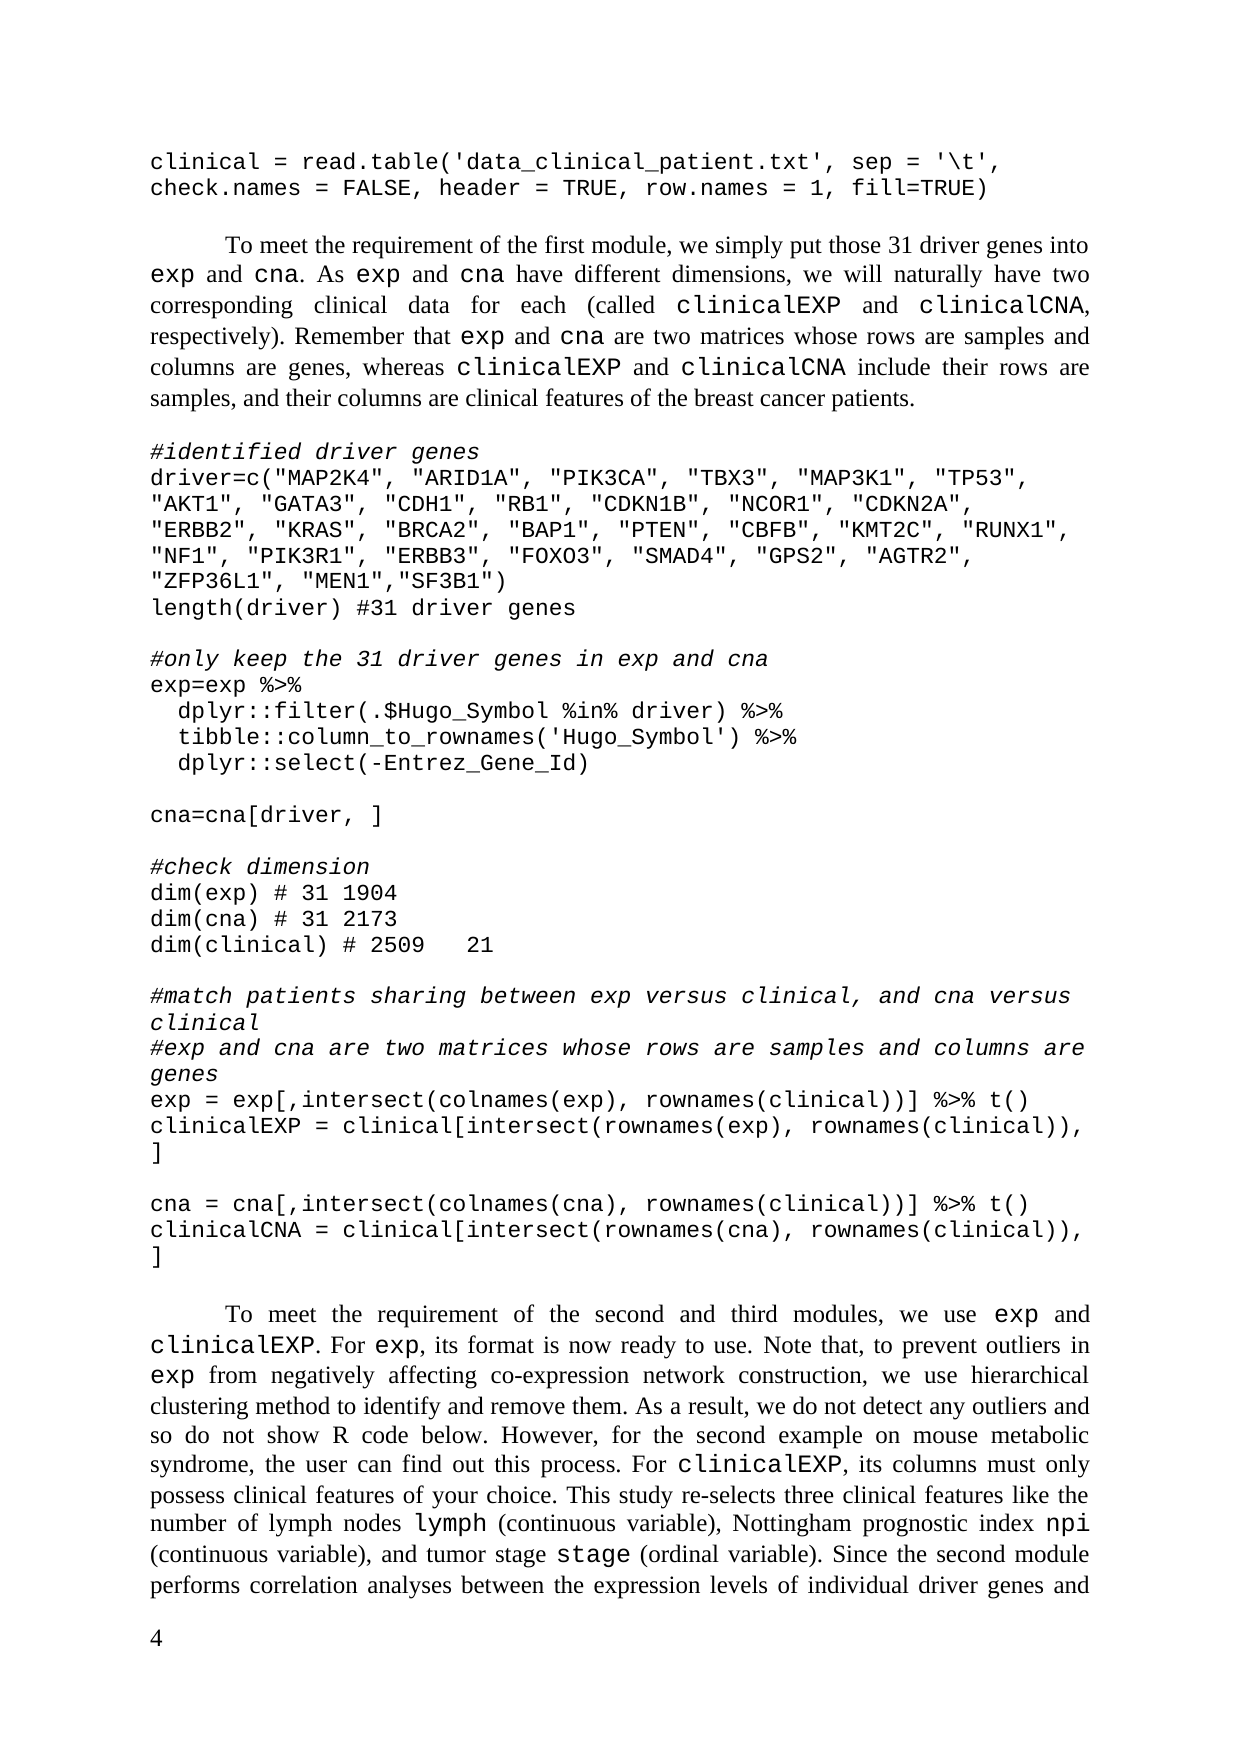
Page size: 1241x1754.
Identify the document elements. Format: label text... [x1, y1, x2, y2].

text #identified driver genes [150, 440, 1090, 466]
text dplyr::filter(.$Hugo_Symbol %in% driver) %>% [150, 699, 1090, 726]
text cna = cna[,intersect(colnames(cna), rownames(clinical))] %>% t() [150, 1192, 1090, 1218]
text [150, 1299, 1090, 1599]
text dplyr::select(-Entrez_Gene_Id) [150, 751, 1090, 777]
text dim(exp) # 31 1904 [150, 881, 1090, 907]
text #exp and cna are two matrices whose rows are samples and columns are genes [150, 1037, 1090, 1089]
text exp=exp %>% [150, 674, 1090, 699]
text clinical = read.table('data_clinical_patient.txt', sep = '\t', check.names = FALSE, header = TRUE, row.names = 1, fill=TRUE) [150, 150, 1090, 202]
text clinicalCNA = clinical[intersect(rownames(cna), rownames(clinical)), ] [150, 1218, 1090, 1270]
text dim(clinical) # 2509 21 [150, 933, 1090, 959]
text length(driver) #31 driver genes [150, 596, 1090, 622]
text To meet the requirement of the first module, we simply put those 31 driver genes into exp and cna. As exp and cna have different dimensions, we will naturally have two corresponding clinical data for each (called clinicalEXP and clinicalCNA, respectively). Remember that exp and cna are two matrices whose rows are samples and columns are genes, whereas clinicalEXP and clinicalCNA include their rows are samples, and their columns are clinical features of the breast cancer patients. [150, 231, 1090, 411]
text exp = exp[,intersect(colnames(exp), rownames(clinical))] %>% t() [150, 1089, 1090, 1114]
text #check dimension [150, 855, 1090, 881]
text #match patients sharing between exp versus clinical, and cna versus clinical [150, 985, 1090, 1037]
text driver=c("MAP2K4", "ARID1A", "PIK3CA", "TBX3", "MAP3K1", "TP53", "AKT1", "GATA3", "CDH1", "RB1", "CDKN1B", "NCOR1", "CDKN2A", "ERBB2", "KRAS", "BRCA2", "BAP1", "PTEN", "CBFB", "KMT2C", "RUNX1", "NF1", "PIK3R1", "ERBB3", "FOXO3", "SMAD4", "GPS2", "AGTR2", "ZFP36L1", "MEN1","SF3B1") [150, 466, 1090, 596]
text clinicalEXP = clinical[intersect(rownames(exp), rownames(clinical)), ] [150, 1114, 1090, 1166]
text tibble::column_to_rownames('Hugo_Symbol') %>% [150, 726, 1090, 751]
text cna=cna[driver, ] [150, 803, 1090, 829]
text #only keep the 31 driver genes in exp and cna [150, 648, 1090, 674]
text dim(cna) # 31 2173 [150, 907, 1090, 933]
